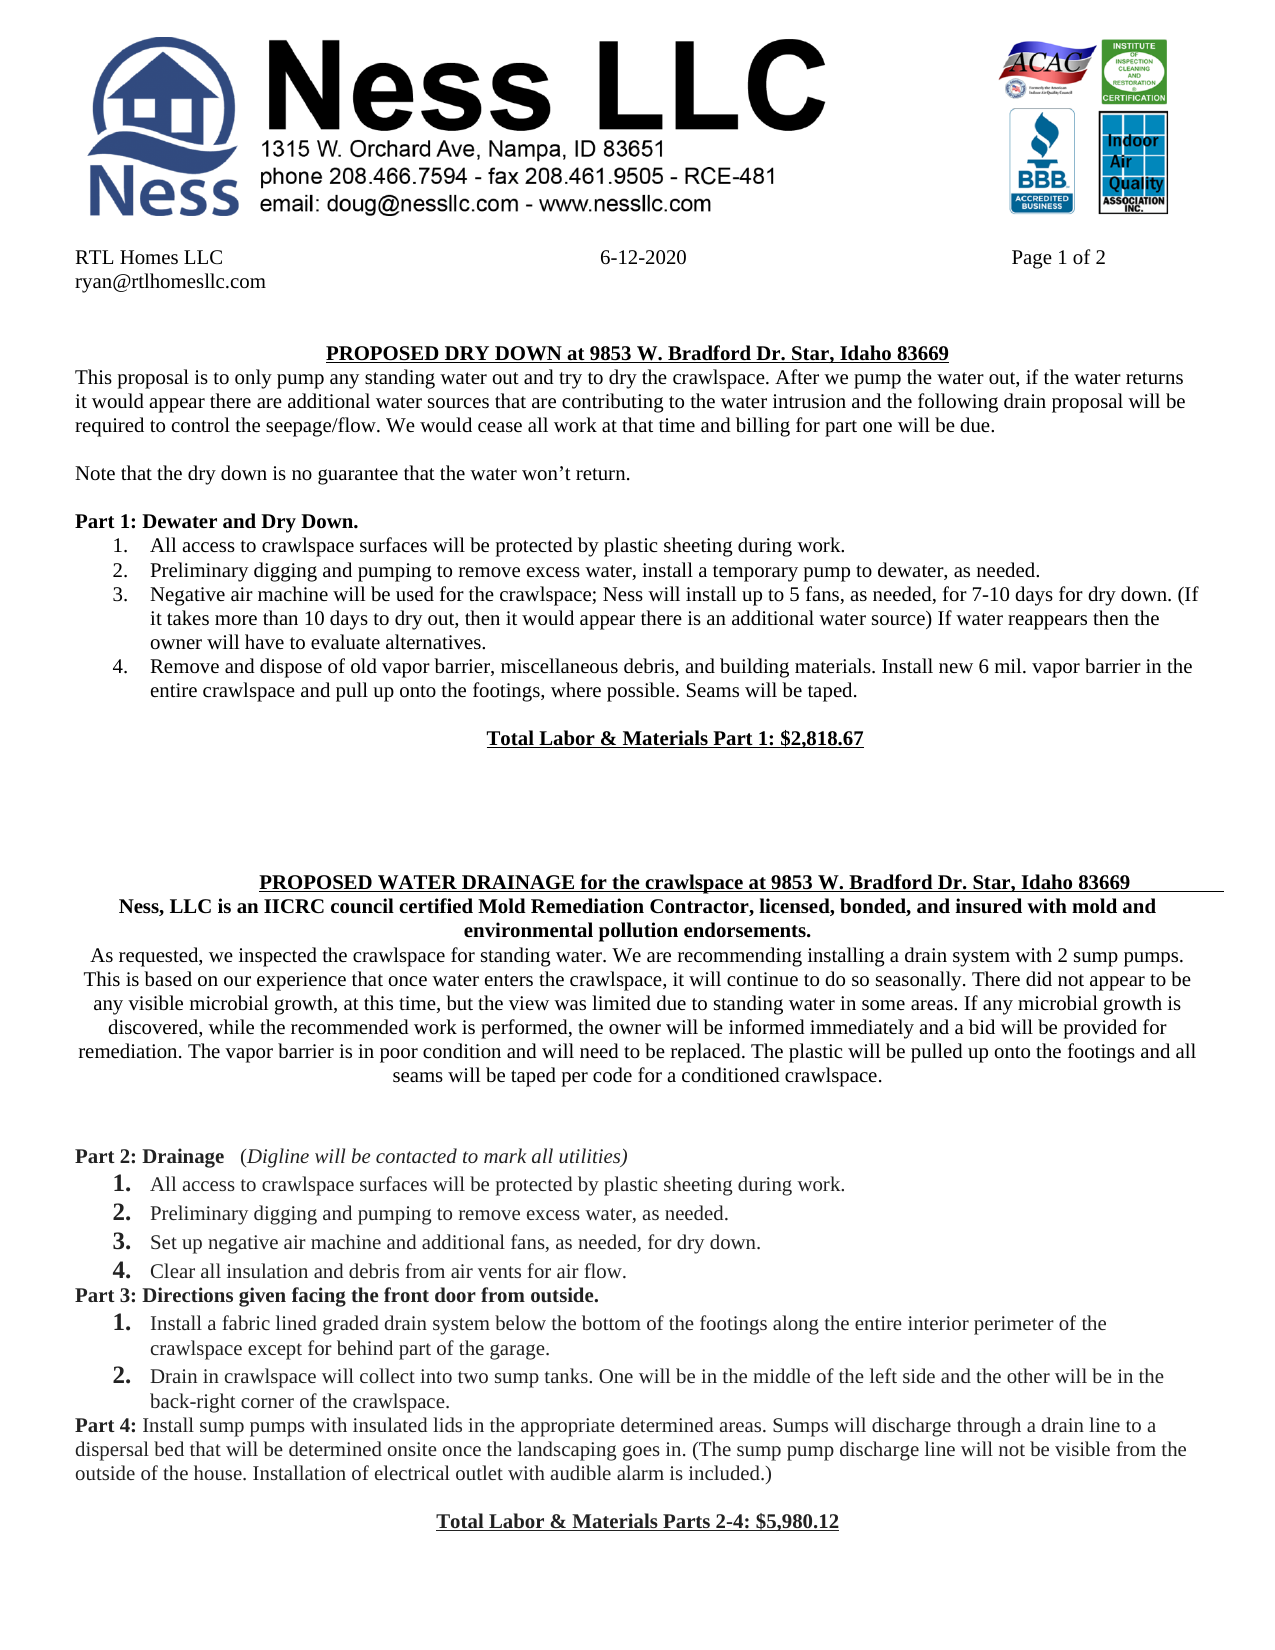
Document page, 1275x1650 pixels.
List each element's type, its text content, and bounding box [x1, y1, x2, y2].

list All access to crawlspace surfaces will be protected by plastic sheeting during work. [112, 1168, 1200, 1197]
list Set up negative air machine and additional fans, as needed, for dry down. [112, 1226, 1200, 1255]
text Part 4: Install sump pumps with insulated lids in the appropriate determined areas. Sumps will discharge through a drain line to a dispersal bed that will be determined onsite once the landscaping goes in. (The sump pump discharge line will not be visible from the outside of the house. Installation of electrical outlet with audible alarm is included.) [75, 1413, 1200, 1485]
picture [80, 37, 1195, 216]
list Negative air machine will be used for the crawlspace; Ness will install up to 5 fans, as needed, for 7-10 days for dry down. (If it takes more than 10 days to dry out, then it would appear there is an additional water source) If water reappears then the owner will have to evaluate alternatives. [112, 582, 1200, 654]
list Preliminary digging and pumping to remove excess water, as needed. [112, 1197, 1200, 1226]
text PROPOSED WATER DRAINAGE for the crawlspace at 9853 W. Bradford Dr. Star, Idaho 83669 [75, 870, 1200, 894]
text Part 2: Drainage (Digline will be contacted to mark all utilities) [75, 1144, 1200, 1168]
text This proposal is to only pump any standing water out and try to dry the crawlspace. After we pump the water out, if the water returns it would appear there are additional water sources that are contributing to the water intrusion and the following drain proposal will be required to control the seepage/flow. We would cease all work at that time and billing for part one will be due. [75, 365, 1200, 437]
list Preliminary digging and pumping to remove excess water, install a temporary pump to dewater, as needed. [112, 557, 1200, 582]
text Note that the dry down is no guarantee that the water won’t return. [75, 461, 1200, 485]
text Part 3: Directions given facing the front door from outside. [75, 1283, 1200, 1307]
text As requested, we inspected the crawlspace for standing water. We are recommending installing a drain system with 2 sump pumps. This is based on our experience that once water enters the crawlspace, it will continue to do so seasonally. There did not appear to be any visible microbial growth, at this time, but the view was limited due to standing water in some areas. If any microbial growth is discovered, while the recommended work is performed, the owner will be informed immediately and a bid will be provided for remediation. The vapor barrier is in poor condition and will need to be replaced. The plastic will be pulled up onto the footings and all seams will be taped per code for a conditioned crawlspace. [75, 942, 1200, 1087]
list Remove and dispose of old vapor barrier, miscellaneous debris, and building materials. Install new 6 mil. vapor barrier in the entire crawlspace and pull up onto the footings, where possible. Seams will be taped. [112, 654, 1200, 702]
list Install a fabric lined graded drain system below the bottom of the footings along the entire interior perimeter of the crawlspace except for behind part of the garage. [112, 1307, 1200, 1360]
text Ness, LLC is an IICRC council certified Mold Remediation Contractor, licensed, bonded, and insured with mold and environmental pollution endorsements. [75, 894, 1200, 942]
list All access to crawlspace surfaces will be protected by plastic sheeting during work. [112, 533, 1200, 557]
text Part 1: Dewater and Dry Down. [75, 509, 1200, 533]
list Drain in crawlspace will collect into two sump tanks. One will be in the middle of the left side and the other will be in the back-right corner of the crawlspace. [112, 1360, 1200, 1413]
list Total Labor & Materials Part 1: $2,818.67 [150, 726, 1200, 750]
text PROPOSED DRY DOWN at 9853 W. Bradford Dr. Star, Idaho 83669 [75, 341, 1200, 365]
text RTL Homes LLC 6-12-2020 Page 1 of 2 [75, 245, 1200, 269]
list Clear all insulation and debris from air vents for air flow. [112, 1255, 1200, 1283]
text ryan@rtlhomesllc.com [75, 269, 1200, 293]
text Total Labor & Materials Parts 2-4: $5,980.12 [75, 1509, 1200, 1533]
